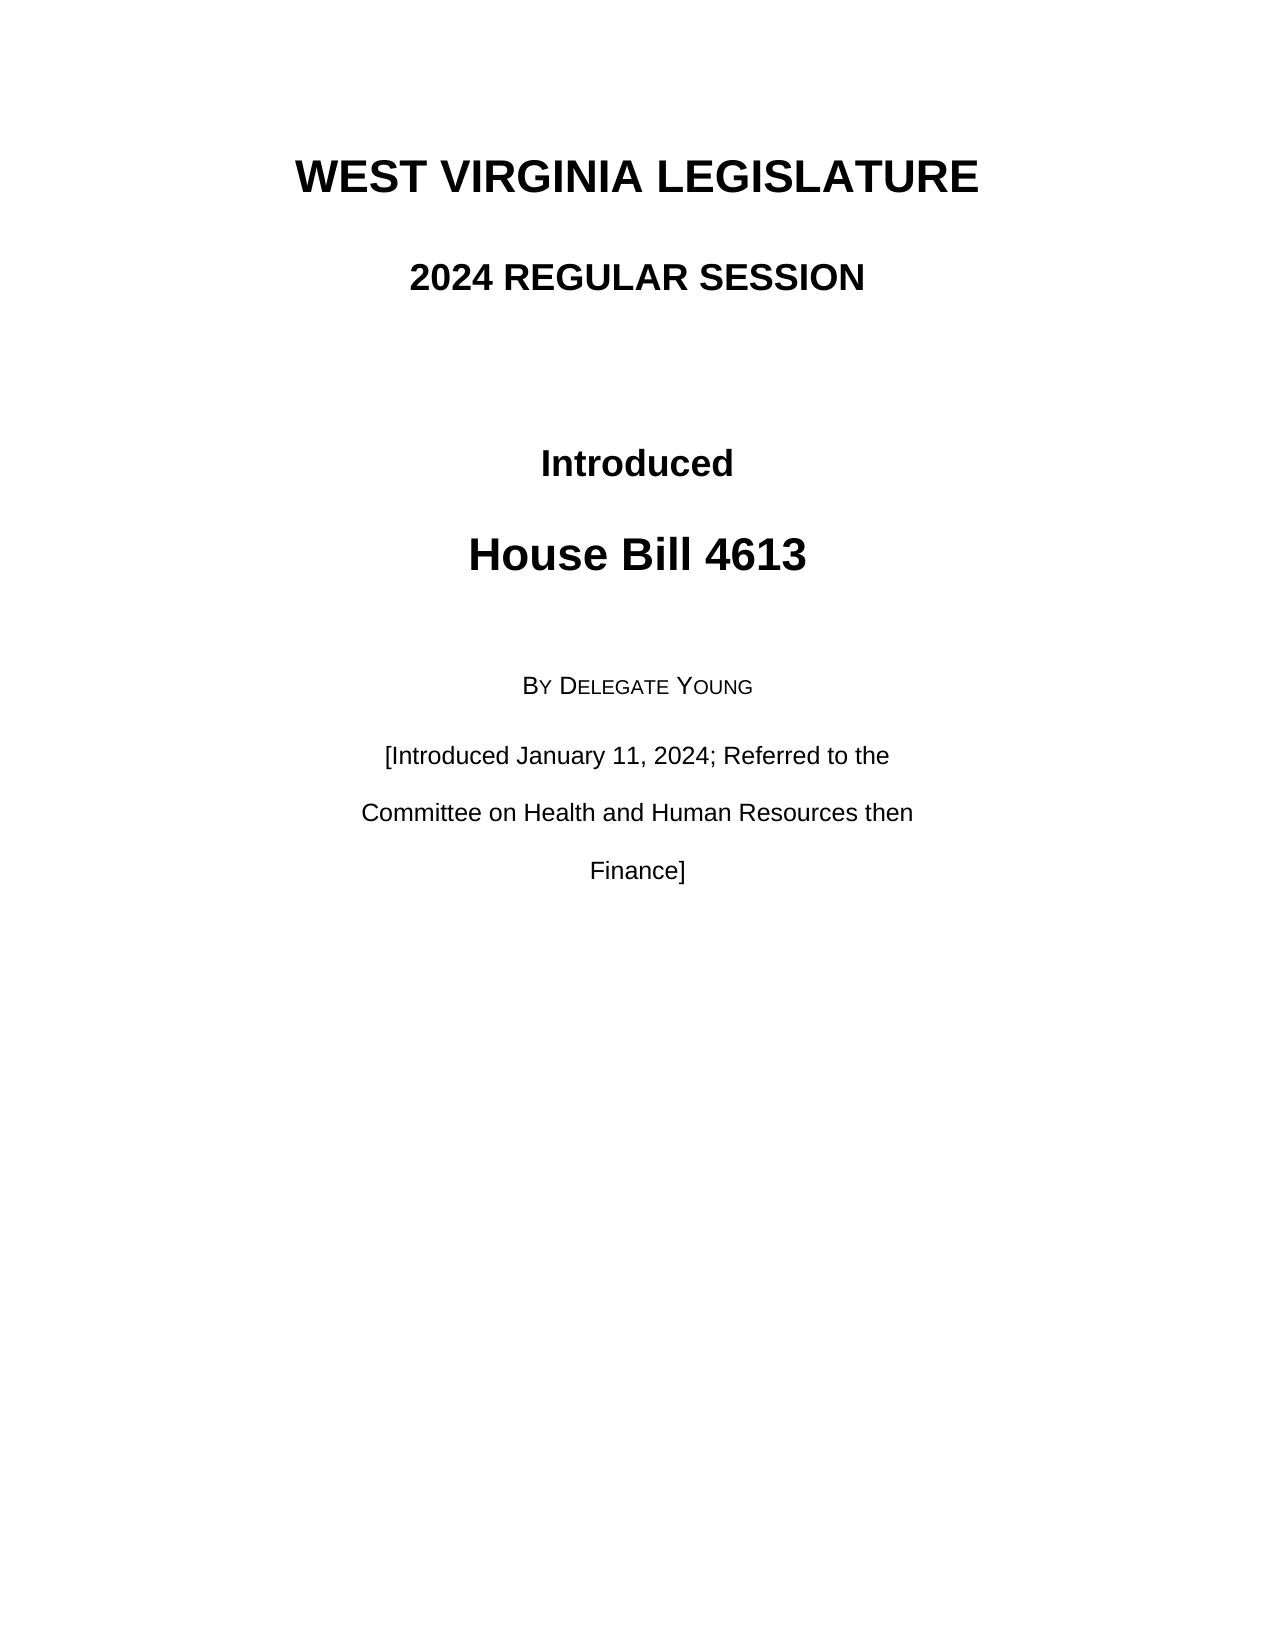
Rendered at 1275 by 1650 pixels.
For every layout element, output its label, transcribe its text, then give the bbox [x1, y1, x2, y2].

text By [337, 671, 937, 699]
text Bill [150, 528, 1125, 581]
title 2024 Regular session [150, 255, 1125, 298]
title WEST virginia legislature [150, 150, 1125, 203]
text [] [337, 741, 937, 884]
